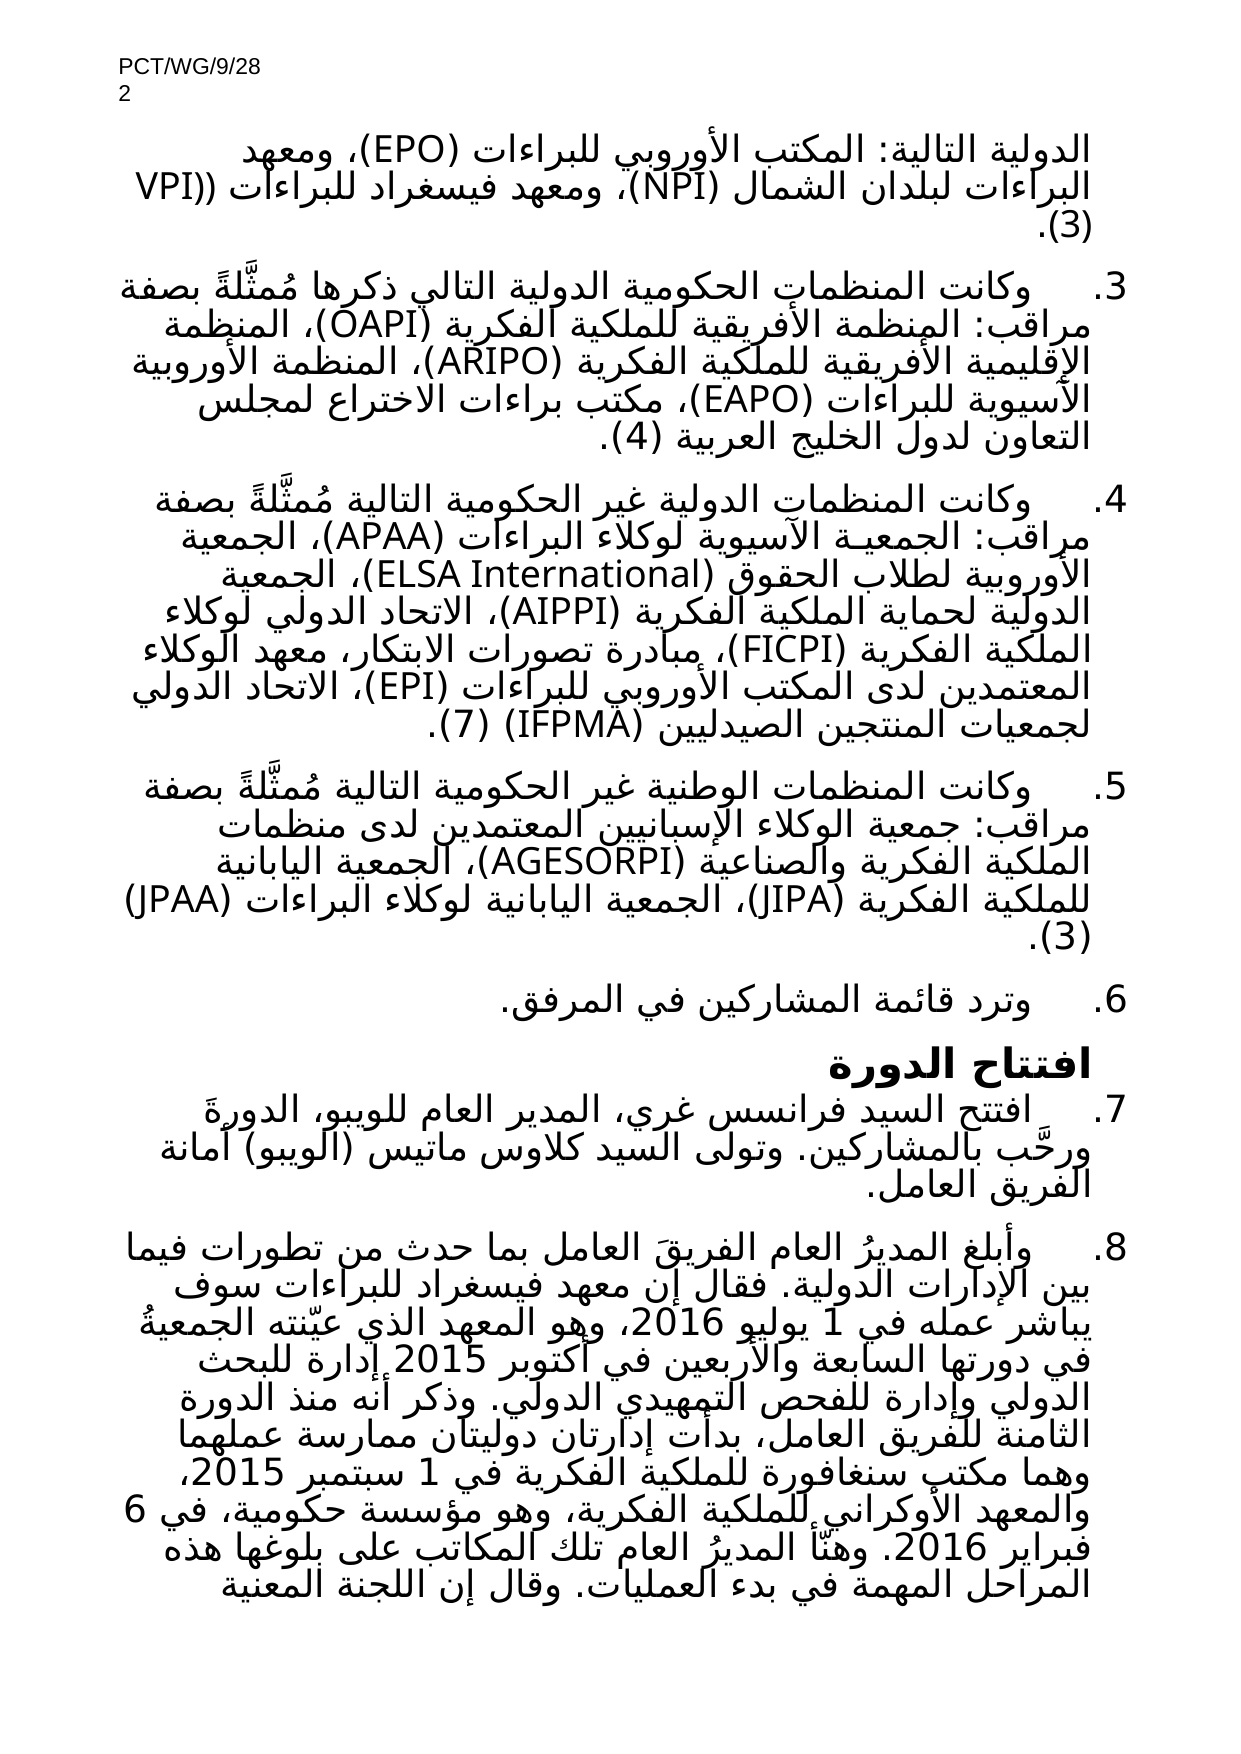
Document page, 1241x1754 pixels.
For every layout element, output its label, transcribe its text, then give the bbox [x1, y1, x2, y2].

text وكانت المنظمات الحكومية الدولية التالي ذكرها مُمثَّلةً بصفة مراقب: المنظمة الأفريقية للملكية الفكرية (OAPI)، المنظمة الإقليمية الأفريقية للملكية الفكرية (ARIPO)، المنظمة الأوروبية الآسيوية للبراءات (EAPO)، مكتب براءات الاختراع لمجلس التعاون لدول الخليج العربية (4). [118, 270, 1092, 457]
text وكانت المنظمات الدولية غير الحكومية التالية مُمثَّلةً بصفة مراقب: الجمعيـة الآسيوية لوكلاء البراءات (APAA)، الجمعية الأوروبية لطلاب الحقوق (ELSA International)، الجمعية الدولية لحماية الملكية الفكرية (AIPPI)، الاتحاد الدولي لوكلاء الملكية الفكرية (FICPI)، مبادرة تصورات الابتكار، معهد الوكلاء المعتمدين لدى المكتب الأوروبي للبراءات (EPI)، الاتحاد الدولي لجمعيات المنتجين الصيدليين (IFPMA) (7). [118, 482, 1092, 745]
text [118, 132, 1092, 245]
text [118, 1230, 1092, 1605]
text افتتح السيد فرانسس غري، المدير العام للويبو، الدورةَ ورحَّب بالمشاركين. وتولى السيد كلاوس ماتيس (الويبو) أمانة الفريق العامل. [118, 1093, 1092, 1205]
subtitle افتتاح الدورة [118, 1045, 1092, 1086]
text وترد قائمة المشاركين في المرفق. [118, 982, 1092, 1020]
text وكانت المنظمات الوطنية غير الحكومية التالية مُمثَّلةً بصفة مراقب: جمعية الوكلاء الإسبانيين المعتمدين لدى منظمات الملكية الفكرية والصناعية (AGESORPI)، الجمعية اليابانية للملكية الفكرية (JIPA)، الجمعية اليابانية لوكلاء البراءات (JPAA) (3). [118, 770, 1092, 957]
